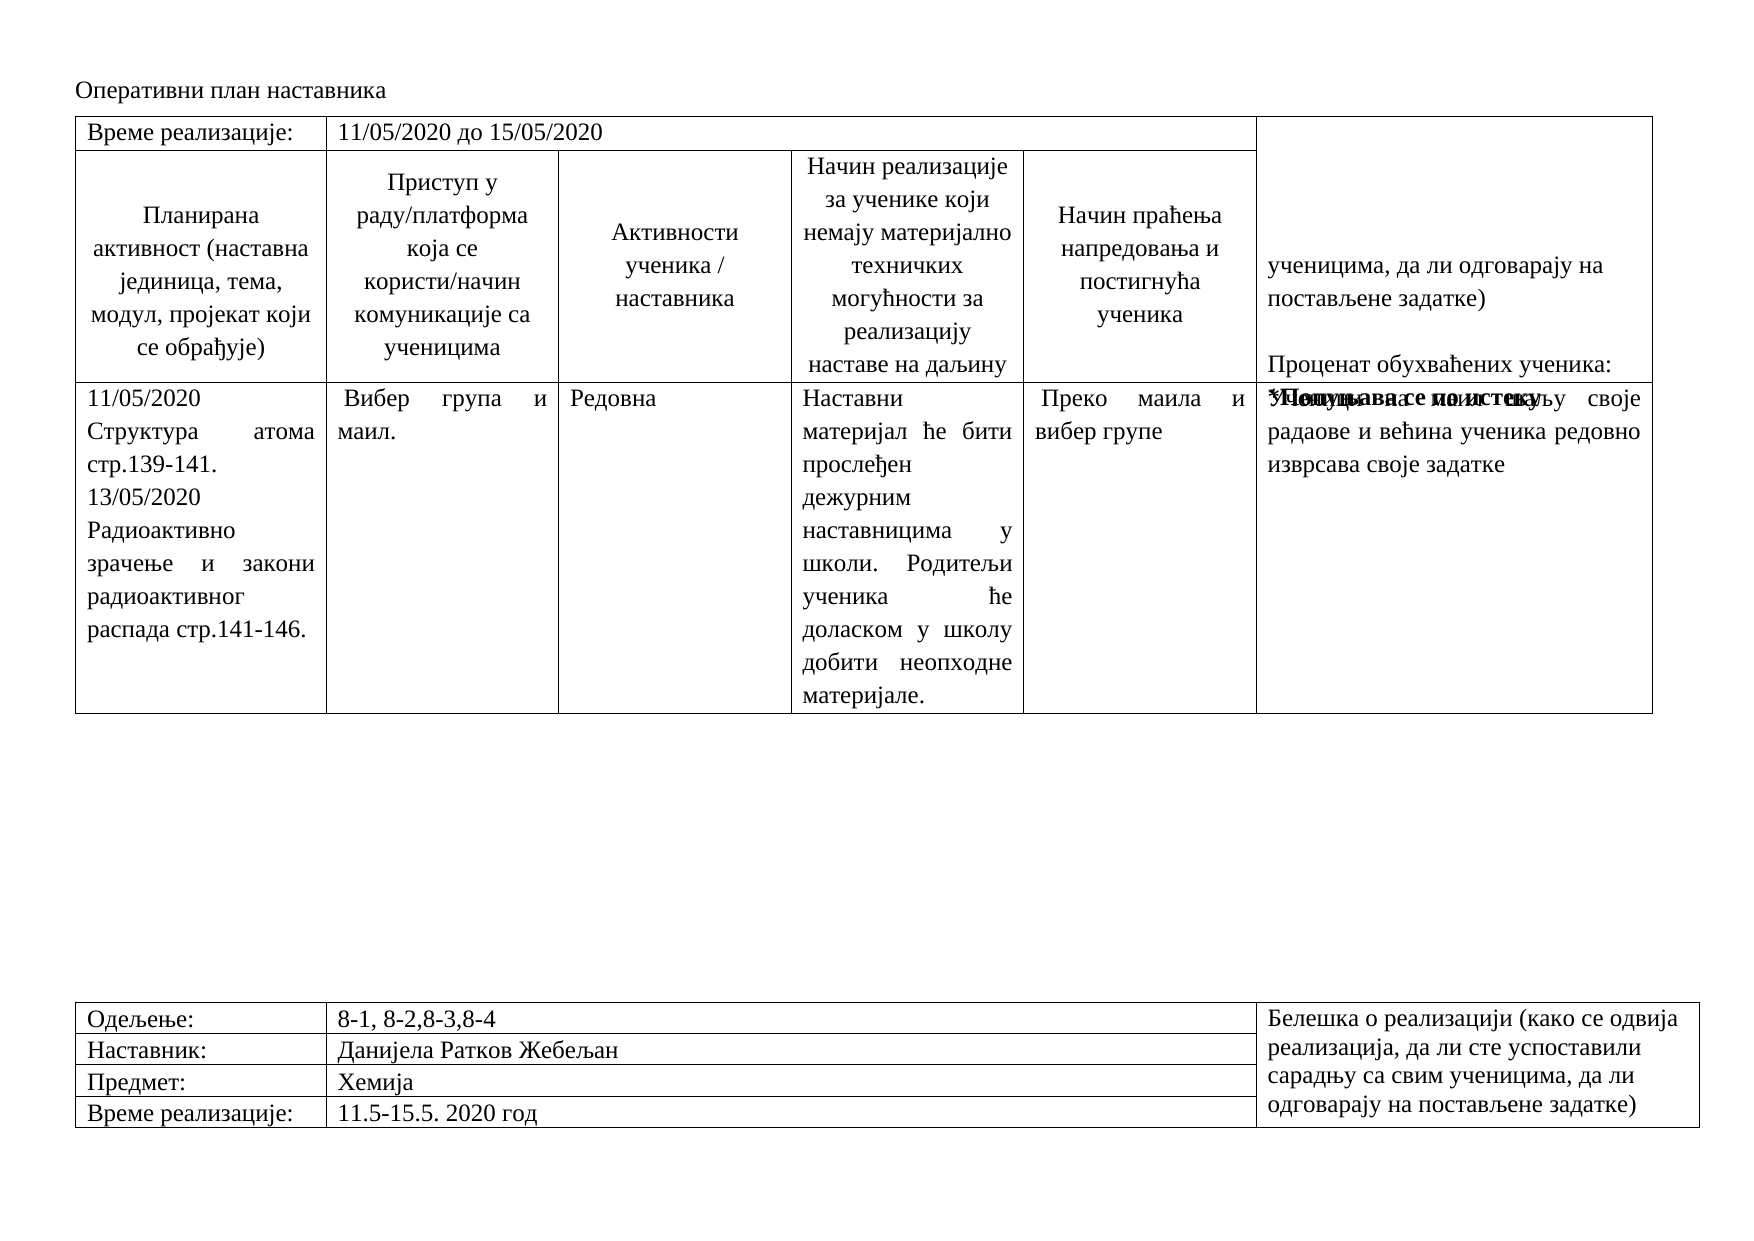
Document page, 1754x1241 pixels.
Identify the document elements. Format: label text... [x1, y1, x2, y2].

table_cell Вибер група и маил. [327, 383, 558, 713]
table_cell Време реализације: [76, 117, 326, 150]
table_cell Ученици на маил шаљу своје радаове и већина ученика редовно изврсава своје задатке [1257, 383, 1652, 713]
table_cell Приступ у раду/платформа која се користи/начин комуникације са ученицима [327, 151, 558, 382]
table_header Белешка о реализацији (како се одвија реализација, да ли сте успоставили сарадњу са свим ученицима, да ли одговарају на постављене задатке) Проценат обухваћених ученика: *Попуњава се по истеку наставне седмице [1257, 1003, 1699, 1127]
table_cell Планирана активност (наставна јединица, тема, модул, пројекат који се обрађује) [76, 151, 326, 382]
table_cell Редовна [559, 383, 791, 713]
table_cell Преко маила и вибер групе [1024, 383, 1256, 713]
table_cell 11.5-15.5. 2020 год [327, 1097, 1256, 1127]
table_header Одељење: [76, 1003, 326, 1033]
table_cell Начин реализације за ученике који немају материјално техничких могућности за реализацију наставе на даљину [792, 151, 1023, 382]
table_header 8-1, 8-2,8-3,8-4 [327, 1003, 1256, 1033]
table_cell Данијела Ратков Жебељан [327, 1034, 1256, 1064]
table_cell 11/05/2020 Структура атома стр.139-141. 13/05/2020 Радиоактивно зрачење и закони радиоактивног распада стр.141-146. [76, 383, 326, 713]
table_cell Начин праћења напредовања и постигнућа ученика [1024, 151, 1256, 382]
table_cell Наставни материјал ће бити прослеђен дежурним наставницима у школи. Родитељи ученика ће доласком у школу добити неопходне материјале. [792, 383, 1023, 713]
table_cell Предмет: [76, 1065, 326, 1096]
table_cell 11/05/2020 до 15/05/2020 [327, 117, 1256, 150]
table_cell Активности ученика / наставника [559, 151, 791, 382]
table_cell Време реализације: [76, 1097, 326, 1127]
table_cell Хемија [327, 1065, 1256, 1096]
table_cell Наставник: [76, 1034, 326, 1064]
